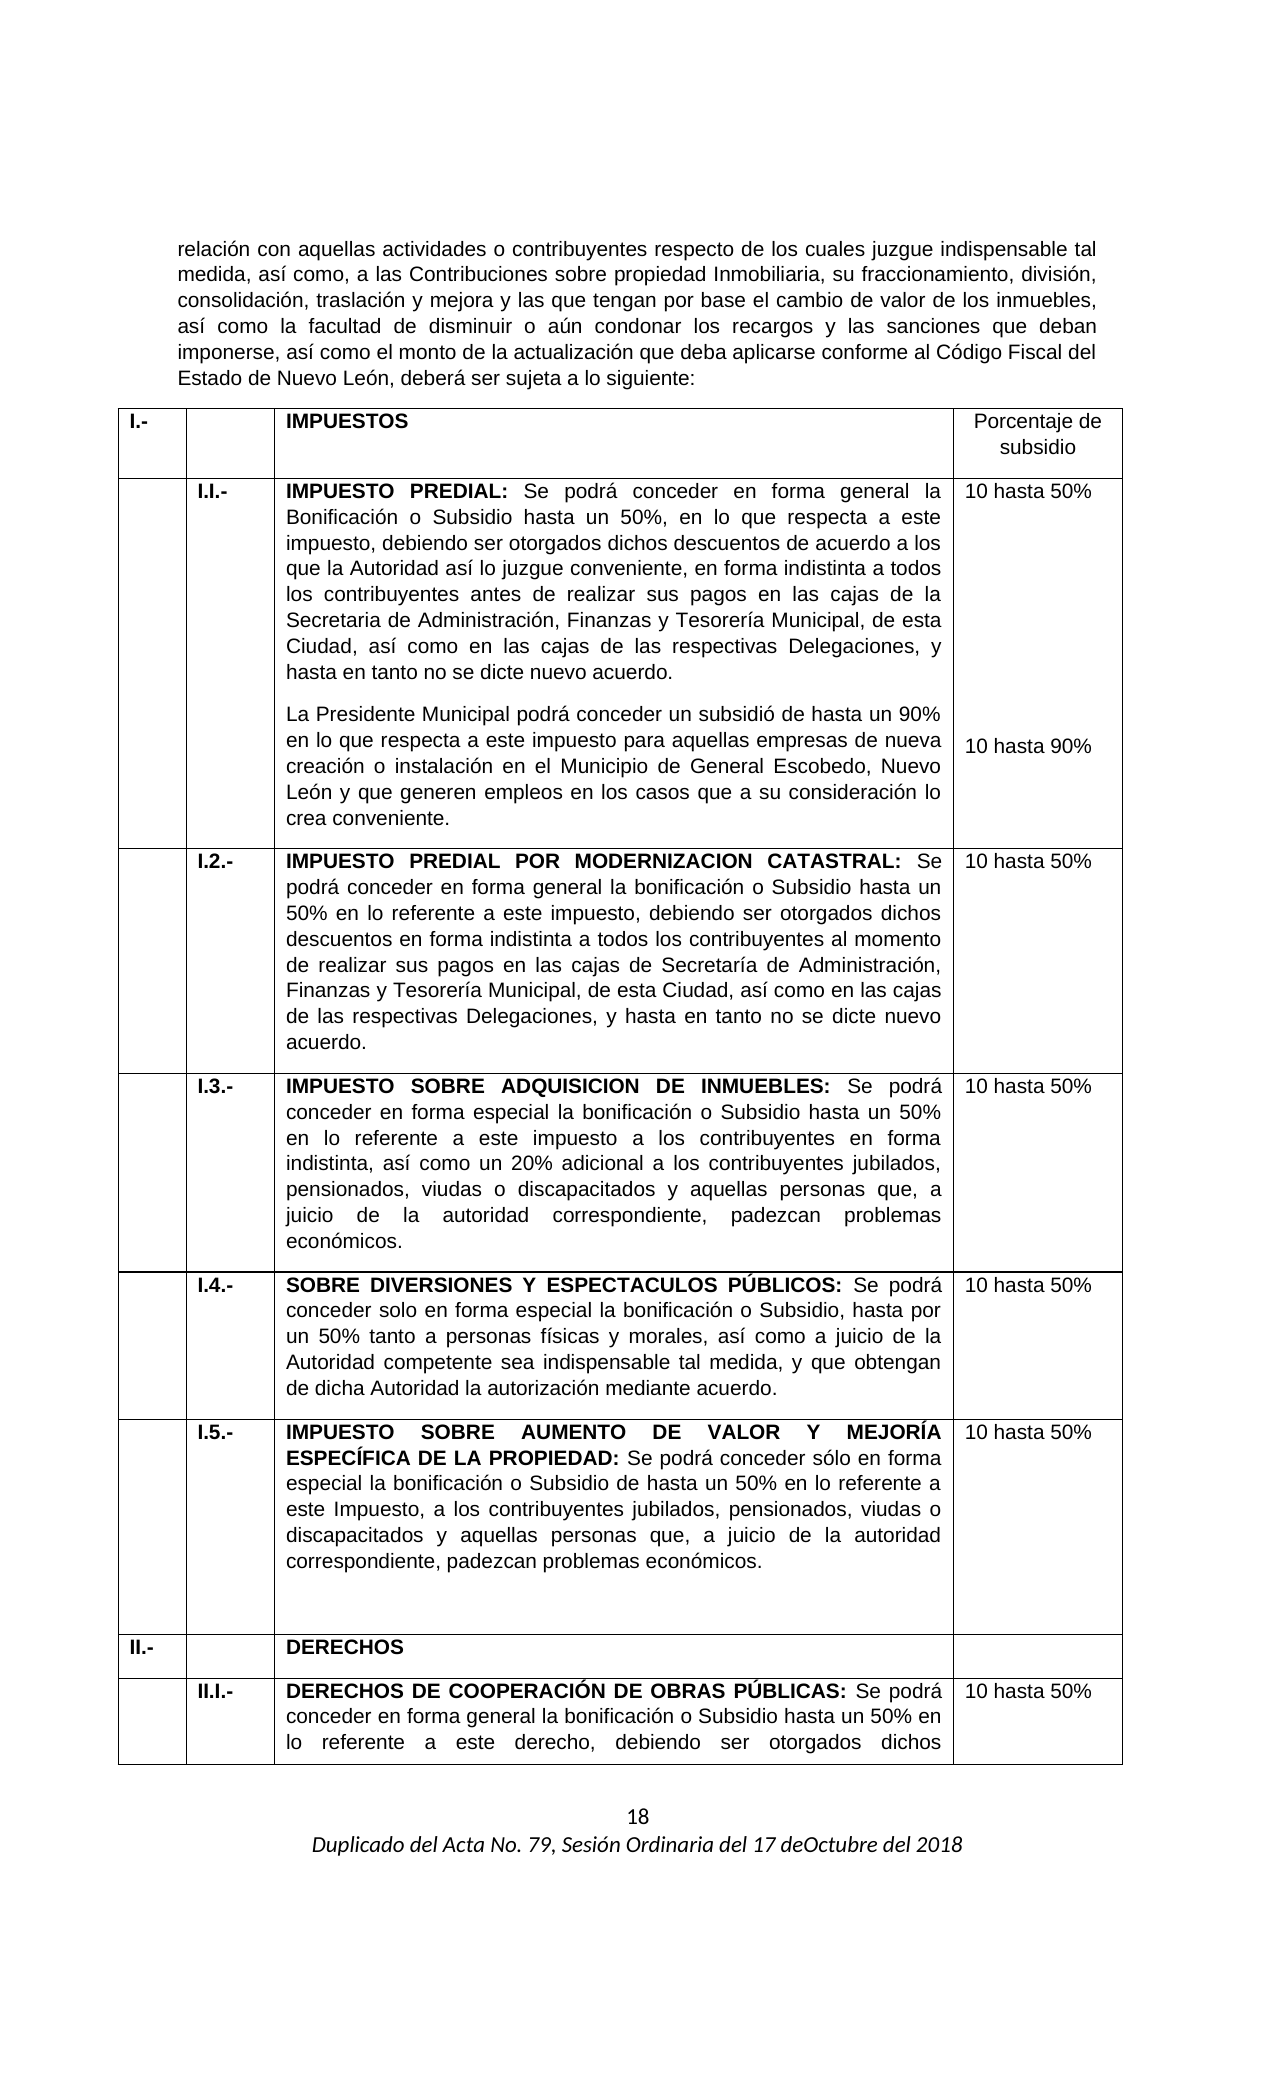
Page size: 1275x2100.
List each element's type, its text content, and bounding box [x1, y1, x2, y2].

table_cell IMPUESTO SOBRE AUMENTO DE VALOR Y MEJORÍA ESPECÍFICA DE LA PROPIEDAD: Se podrá conceder sólo en forma especial la bonificación o Subsidio de hasta un 50% en lo referente a este Impuesto, a los contribuyentes jubilados, pensionados, viudas o discapacitados y aquellas personas que, a juicio de la autoridad correspondiente, padezcan problemas económicos. [275, 1420, 953, 1634]
table_cell II.I.- [187, 1679, 274, 1763]
table_header I.- [119, 409, 186, 478]
table_cell II.- [119, 1635, 186, 1677]
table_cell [954, 1679, 1122, 1763]
table_cell [119, 1420, 186, 1634]
table_cell IMPUESTO PREDIAL: Se podrá conceder en forma general la Bonificación o Subsidio hasta un 50%, en lo que respecta a este impuesto, debiendo ser otorgados dichos descuentos de acuerdo a los que la Autoridad así lo juzgue conveniente, en forma indistinta a todos los contribuyentes antes de realizar sus pagos en las cajas de la Secretaria de Administración, Finanzas y Tesorería Municipal, de esta Ciudad, así como en las cajas de las respectivas Delegaciones, y hasta en tanto no se dicte nuevo acuerdo. La Presidente Municipal podrá conceder un subsidió de hasta un 90% en lo que respecta a este impuesto para aquellas empresas de nueva creación o instalación en el Municipio de General Escobedo, Nuevo León y que generen empleos en los casos que a su consideración lo crea conveniente. [275, 479, 953, 848]
table_cell IMPUESTO SOBRE ADQUISICION DE INMUEBLES: Se podrá conceder en forma especial la bonificación o Subsidio hasta un 50% en lo referente a este impuesto a los contribuyentes en forma indistinta, así como un 20% adicional a los contribuyentes jubilados, pensionados, viudas o discapacitados y aquellas personas que, a juicio de la autoridad correspondiente, padezcan problemas económicos. [275, 1074, 953, 1271]
table_header [187, 409, 274, 478]
table_cell I.5.- [187, 1420, 274, 1634]
table_cell [119, 479, 186, 848]
table_cell I.I.- [187, 479, 274, 848]
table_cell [275, 1679, 953, 1763]
table_cell DERECHOS [275, 1635, 953, 1677]
table_cell 10 hasta 50% [954, 849, 1122, 1073]
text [177, 236, 1098, 389]
table_cell I.4.- [187, 1273, 274, 1418]
table_cell [187, 1635, 274, 1677]
table_cell [119, 1273, 186, 1418]
table_cell IMPUESTO PREDIAL POR MODERNIZACION CATASTRAL: Se podrá conceder en forma general la bonificación o Subsidio hasta un 50% en lo referente a este impuesto, debiendo ser otorgados dichos descuentos en forma indistinta a todos los contribuyentes al momento de realizar sus pagos en las cajas de Secretaría de Administración, Finanzas y Tesorería Municipal, de esta Ciudad, así como en las cajas de las respectivas Delegaciones, y hasta en tanto no se dicte nuevo acuerdo. [275, 849, 953, 1073]
table_cell 10 hasta 50% [954, 1420, 1122, 1634]
table_header Porcentaje de subsidio [954, 409, 1122, 478]
table_cell 10 hasta 50% [954, 1074, 1122, 1271]
table_cell I.2.- [187, 849, 274, 1073]
table_cell [119, 1679, 186, 1763]
table_cell SOBRE DIVERSIONES Y ESPECTACULOS PÚBLICOS: Se podrá conceder solo en forma especial la bonificación o Subsidio, hasta por un 50% tanto a personas físicas y morales, así como a juicio de la Autoridad competente sea indispensable tal medida, y que obtengan de dicha Autoridad la autorización mediante acuerdo. [275, 1273, 953, 1418]
table_header IMPUESTOS [275, 409, 953, 478]
table_cell [954, 1635, 1122, 1677]
table_cell I.3.- [187, 1074, 274, 1271]
table_cell 10 hasta 50% 10 hasta 90% [954, 479, 1122, 848]
table_cell 10 hasta 50% [954, 1273, 1122, 1418]
table_cell [119, 849, 186, 1073]
table_cell [119, 1074, 186, 1271]
